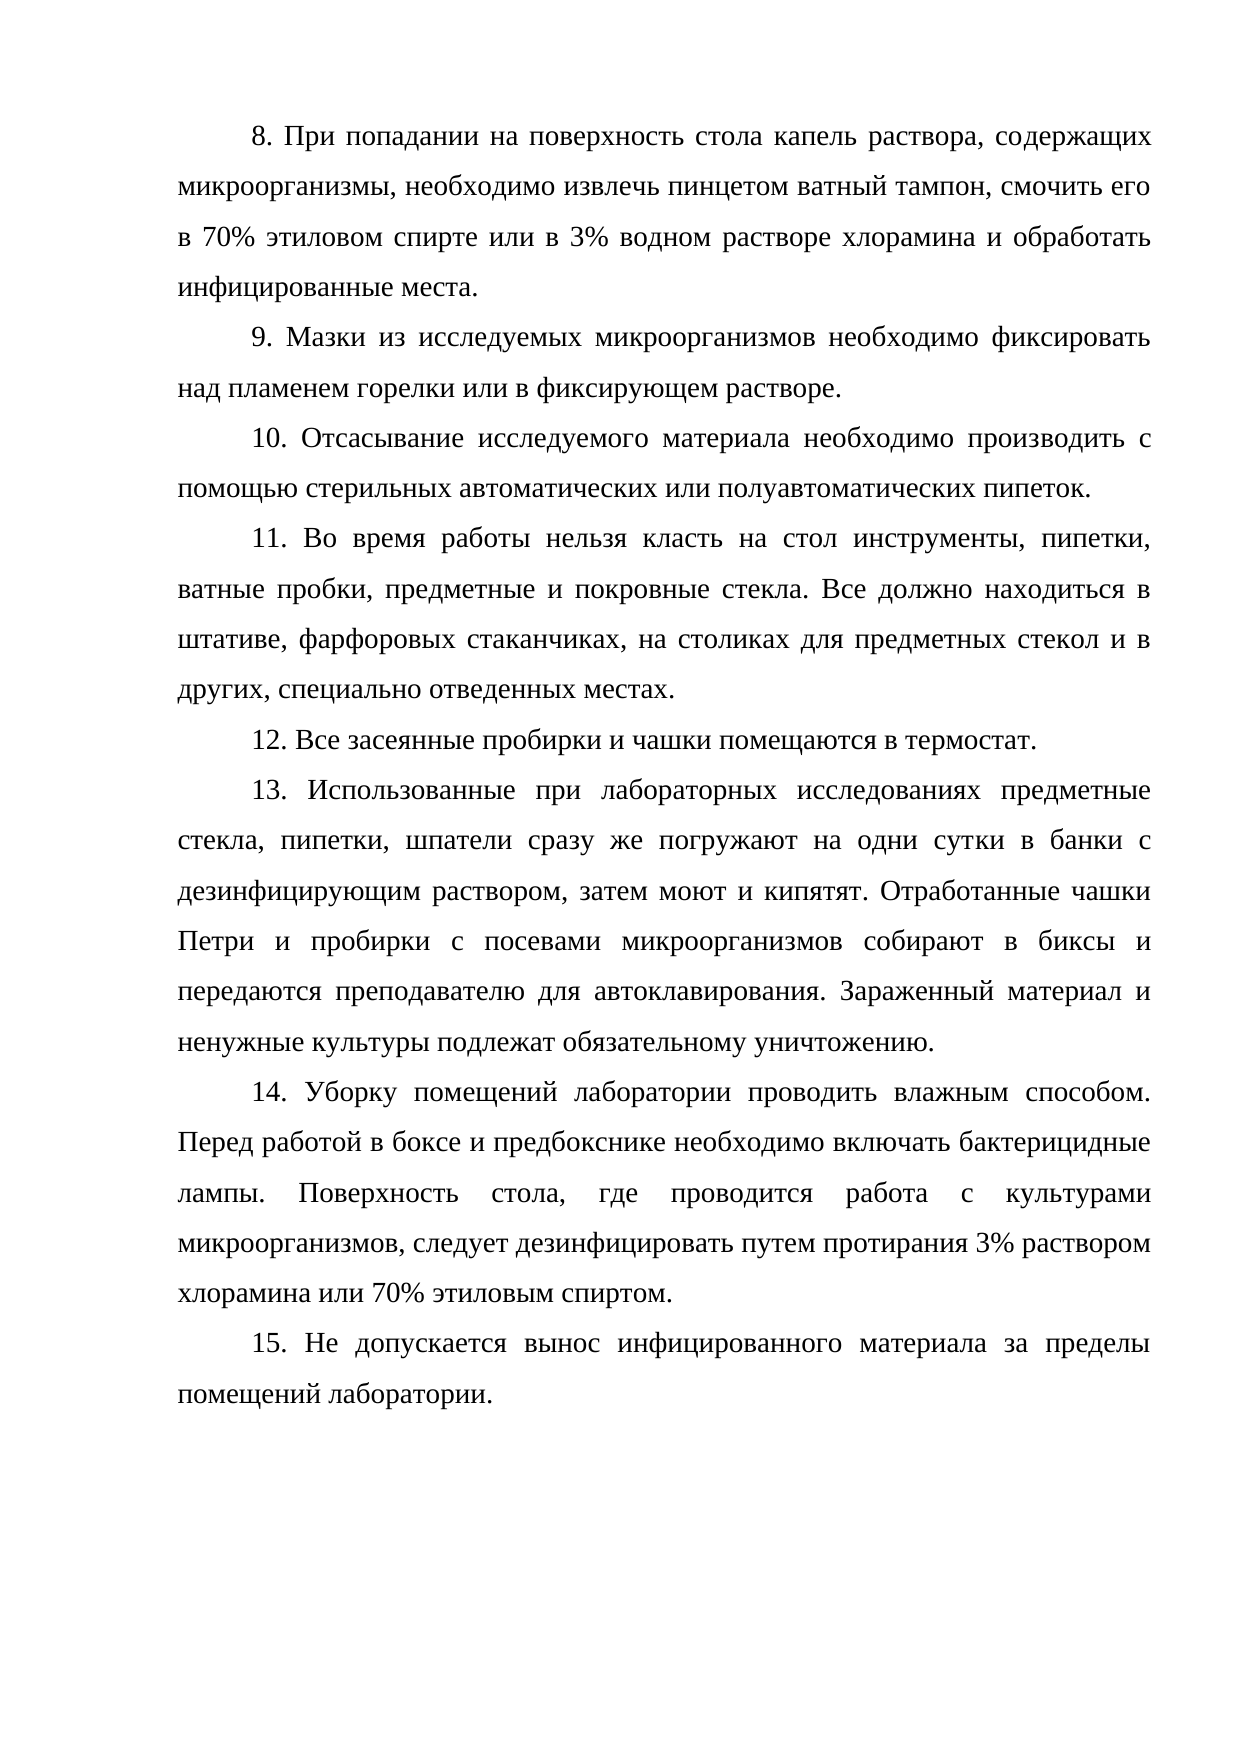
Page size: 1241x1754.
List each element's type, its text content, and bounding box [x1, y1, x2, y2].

text 13. Использованные при лабораторных исследованиях предметные стекла, пипетки, шпатели сразу же погружают на одни сутки в банки с дезинфицирующим раствором, затем моют и кипятят. Отработанные чашки Петри и пробирки с посевами микроорганизмов собирают в биксы и передаются преподавателю для автоклавирования. Зараженный материал и ненужные культуры подлежат обязательному уничтожению. [177, 772, 1152, 1057]
text 9. Мазки из исследуемых микроорганизмов необходимо фиксировать над пламенем горелки или в фиксирующем растворе. [177, 319, 1152, 403]
text 12. Все засеянные пробирки и чашки помещаются в термостат. [177, 722, 1152, 755]
text 10. Отсасывание исследуемого материала необходимо производить с помощью стерильных автоматических или полуавтоматических пипеток. [177, 420, 1152, 504]
text 15. Не допускается вынос инфицированного материала за пределы помещений лаборатории. [177, 1326, 1152, 1409]
text 8. При попадании на поверхность стола капель раствора, содержащих микроорганизмы, необходимо извлечь пинцетом ватный тампон, смочить его в 70% этиловом спирте или в 3% водном растворе хлорамина и обработать инфицированные места. [177, 118, 1152, 303]
text 11. Во время работы нельзя класть на стол инструменты, пипетки, ватные пробки, предметные и покровные стекла. Все должно находиться в штативе, фарфоровых стаканчиках, на столиках для предметных стекол и в других, специально отведенных местах. [177, 521, 1152, 705]
text 14. Уборку помещений лаборатории проводить влажным способом. Перед работой в боксе и предбокснике необходимо включать бактерицидные лампы. Поверхность стола, где проводится работа с культурами микроорганизмов, следует дезинфицировать путем протирания 3% раствором хлорамина или 70% этиловым спиртом. [177, 1074, 1152, 1309]
